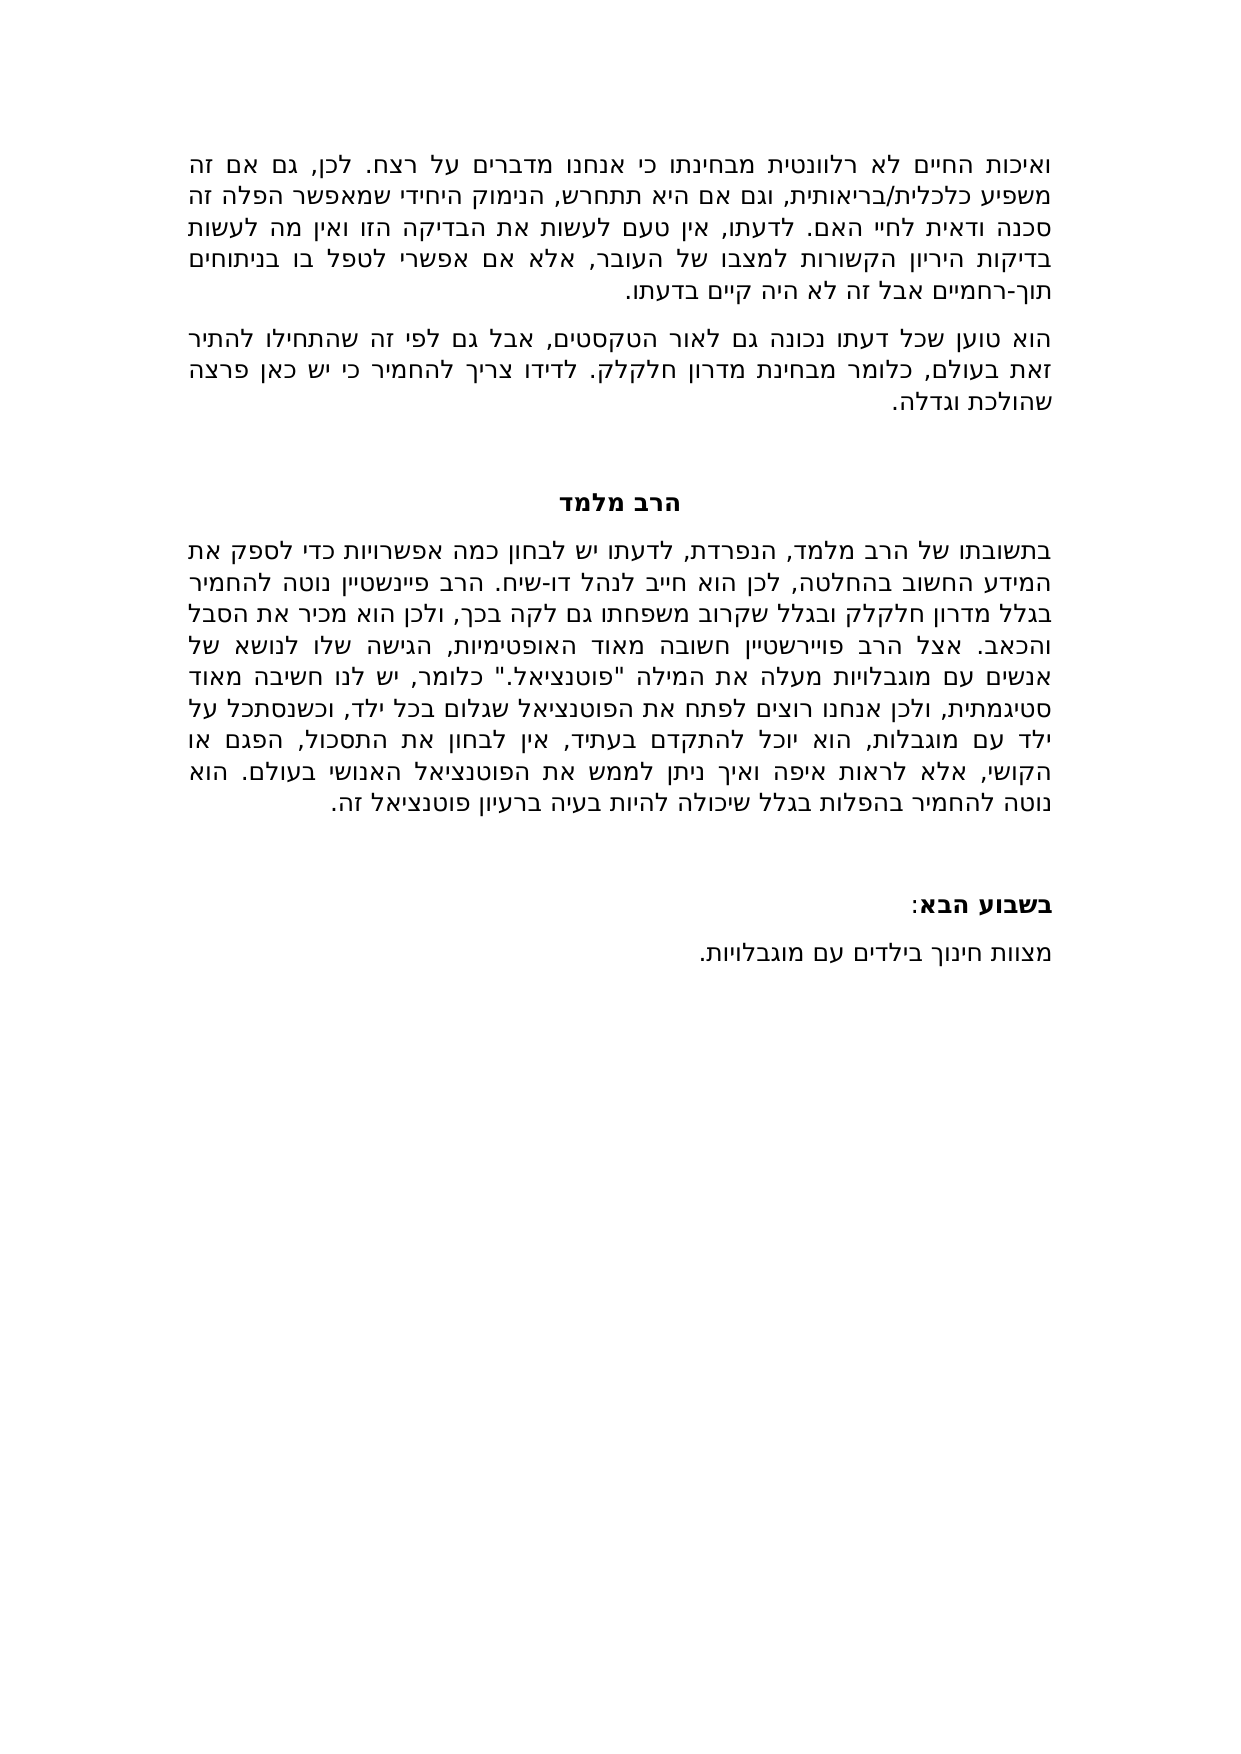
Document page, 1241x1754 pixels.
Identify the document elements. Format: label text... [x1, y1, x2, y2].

text בתשובתו של הרב מלמד, הנפרדת, לדעתו יש לבחון כמה אפשרויות כדי לספק את המידע החשוב בהחלטה, לכן הוא חייב לנהל דו-שיח. הרב פיינשטיין נוטה להחמיר בגלל מדרון חלקלק ובגלל שקרוב משפחתו גם לקה בכך, ולכן הוא מכיר את הסבל והכאב. אצל הרב פויירשטיין חשובה מאוד האופטימיות, הגישה שלו לנושא של אנשים עם מוגבלויות מעלה את המילה "פוטנציאל." כלומר, יש לנו חשיבה מאוד סטיגמתית, ולכן אנחנו רוצים לפתח את הפוטנציאל שגלום בכל ילד, וכשנסתכל על ילד עם מוגבלות, הוא יוכל להתקדם בעתיד, אין לבחון את התסכול, הפגם או הקושי, אלא לראות איפה ואיך ניתן לממש את הפוטנציאל האנושי בעולם. הוא נוטה להחמיר בהפלות בגלל שיכולה להיות בעיה ברעיון פוטנציאל זה. [187, 537, 1053, 817]
text הוא טוען שכל דעתו נכונה גם לאור הטקסטים, אבל גם לפי זה שהתחילו להתיר זאת בעולם, כלומר מבחינת מדרון חלקלק. לדידו צריך להחמיר כי יש כאן פרצה שהולכת וגדלה. [187, 324, 1053, 416]
text בשבוע הבא: [187, 890, 1053, 919]
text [187, 150, 1053, 305]
text מצוות חינוך בילדים עם מוגבלויות. [187, 938, 1053, 967]
text הרב מלמד [187, 488, 1053, 518]
